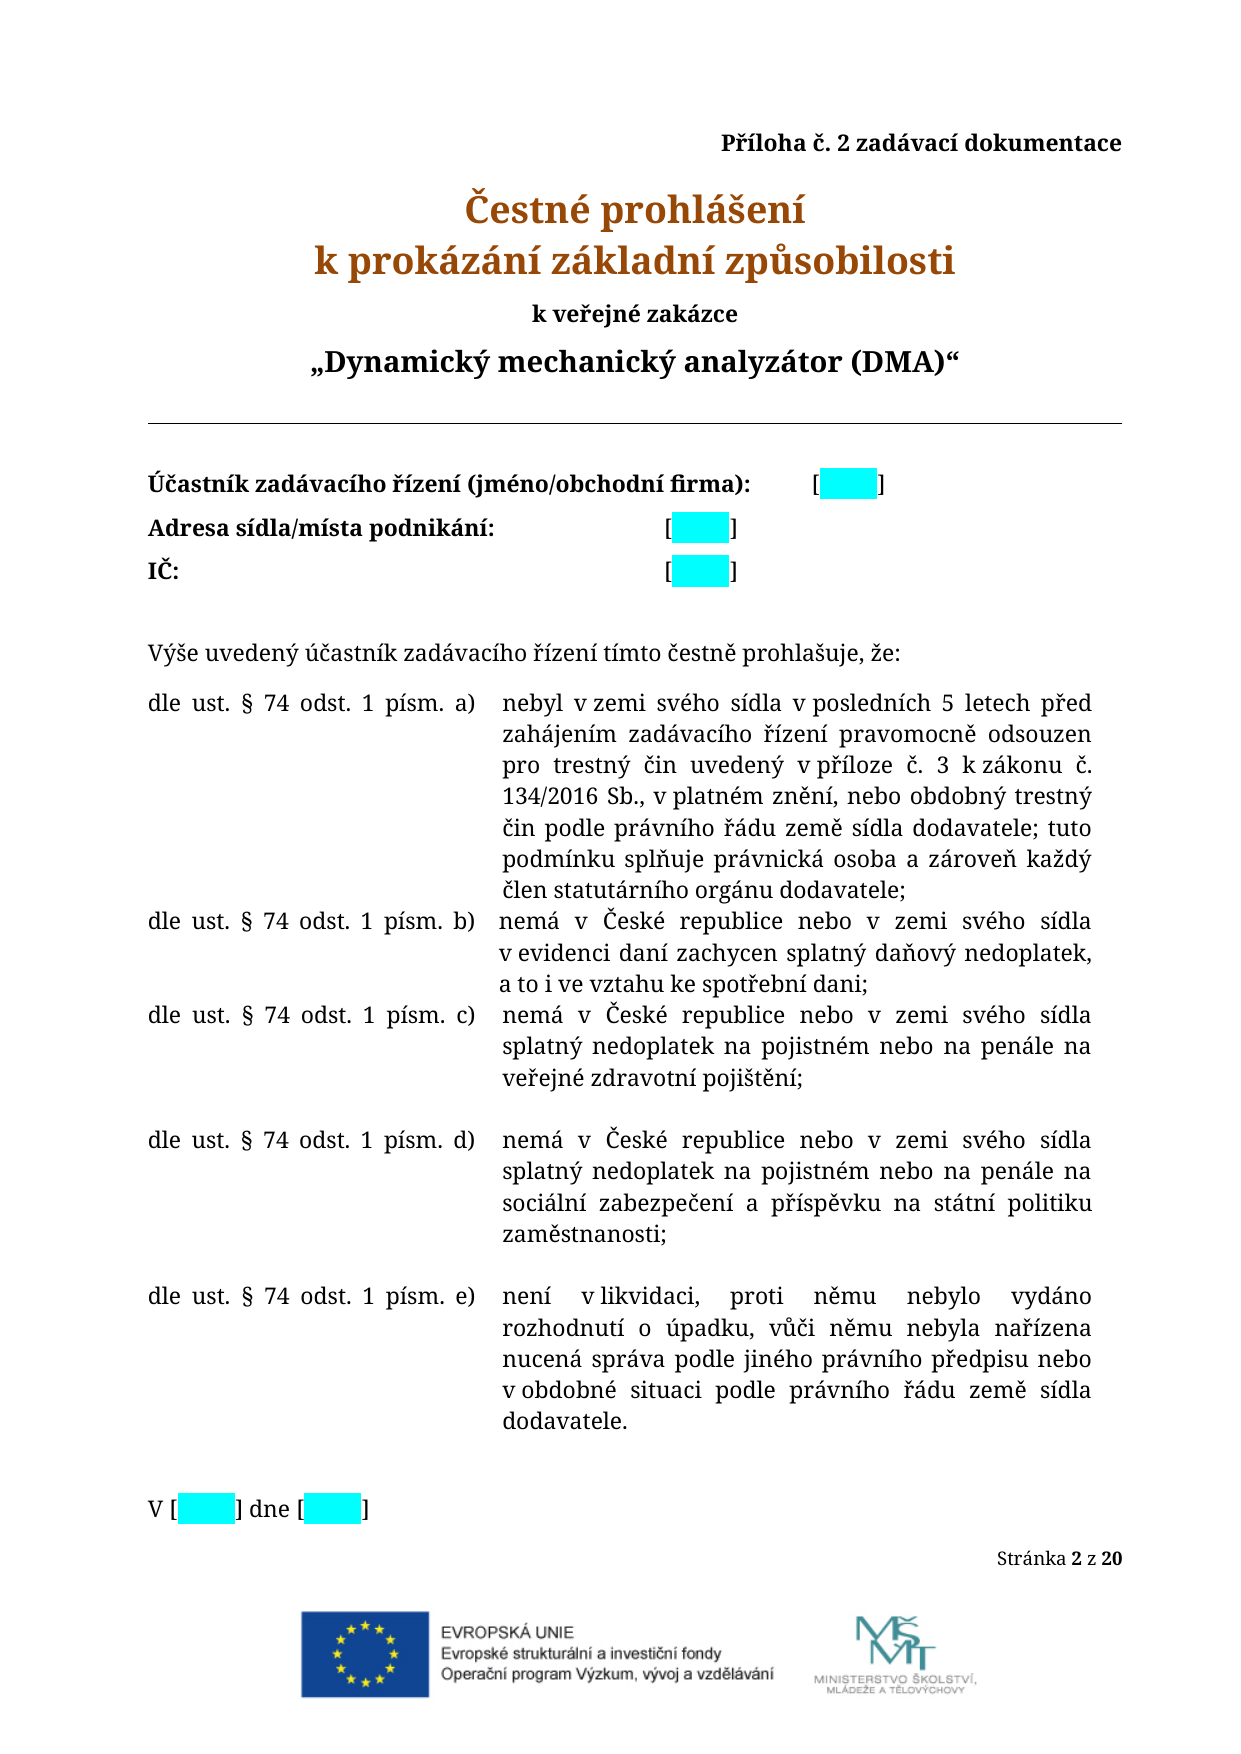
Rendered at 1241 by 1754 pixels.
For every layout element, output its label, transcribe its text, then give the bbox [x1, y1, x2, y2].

table_cell nemá v České republice nebo v zemi svého sídla v evidenci daní zachycen splatný daňový nedoplatek, a to i ve vztahu ke spotřební dani; [487, 905, 1104, 999]
text „Dynamický mechanický analyzátor (DMA)“ [148, 342, 1122, 381]
table_cell nemá v České republice nebo v zemi svého sídla splatný nedoplatek na pojistném nebo na penále na veřejné zdravotní pojištění; [487, 999, 1104, 1124]
picture [256, 1571, 1014, 1740]
text k veřejné zakázce [148, 298, 1122, 329]
text V [ ] dne [ ] [148, 1493, 178, 1524]
text Účastník zadávacího řízení (jméno/obchodní firma): [ ] [877, 468, 1122, 499]
table_cell nemá v České republice nebo v zemi svého sídla splatný nedoplatek na pojistném nebo na penále na sociální zabezpečení a příspěvku na státní politiku zaměstnanosti; [487, 1124, 1104, 1280]
table_cell dle ust. § 74 odst. 1 písm. e) ZZVZ [136, 1280, 487, 1437]
text V [ ] dne [ ] [235, 1493, 304, 1524]
text Adresa sídla/místa podnikání: [ ] [729, 512, 1122, 543]
text Čestné prohlášení [148, 183, 1122, 234]
text Výše uvedený účastník zadávacího řízení tímto čestně prohlašuje, že: [148, 637, 1122, 668]
table_cell není v likvidaci, proti němu nebylo vydáno rozhodnutí o úpadku, vůči němu nebyla nařízena nucená správa podle jiného právního předpisu nebo v obdobné situaci podle právního řádu země sídla dodavatele. [487, 1280, 1104, 1437]
text Adresa sídla/místa podnikání: [ ] [148, 512, 672, 543]
table_header dle ust. § 74 odst. 1 písm. a) ZZVZ [136, 687, 487, 905]
text IČ: [ ] [148, 555, 672, 587]
text Účastník zadávacího řízení (jméno/obchodní firma): [ ] [148, 468, 820, 499]
text k prokázání základní způsobilosti [148, 234, 1122, 285]
text V [ ] dne [ ] [361, 1493, 1122, 1524]
table_cell dle ust. § 74 odst. 1 písm. d) ZZVZ [136, 1124, 487, 1280]
table_cell dle ust. § 74 odst. 1 písm. b) ZZVZ [136, 905, 487, 999]
table_cell dle ust. § 74 odst. 1 písm. c) ZZVZ [136, 999, 487, 1124]
table_header nebyl v zemi svého sídla v posledních 5 letech před zahájením zadávacího řízení pravomocně odsouzen pro trestný čin uvedený v příloze č. 3 k zákonu č. 134/2016 Sb., v platném znění, nebo obdobný trestný čin podle právního řádu země sídla dodavatele; tuto podmínku splňuje právnická osoba a zároveň každý člen statutárního orgánu dodavatele; [487, 687, 1104, 905]
subtitle Příloha č. 2 zadávací dokumentace [148, 127, 1122, 158]
text IČ: [ ] [729, 555, 1122, 587]
